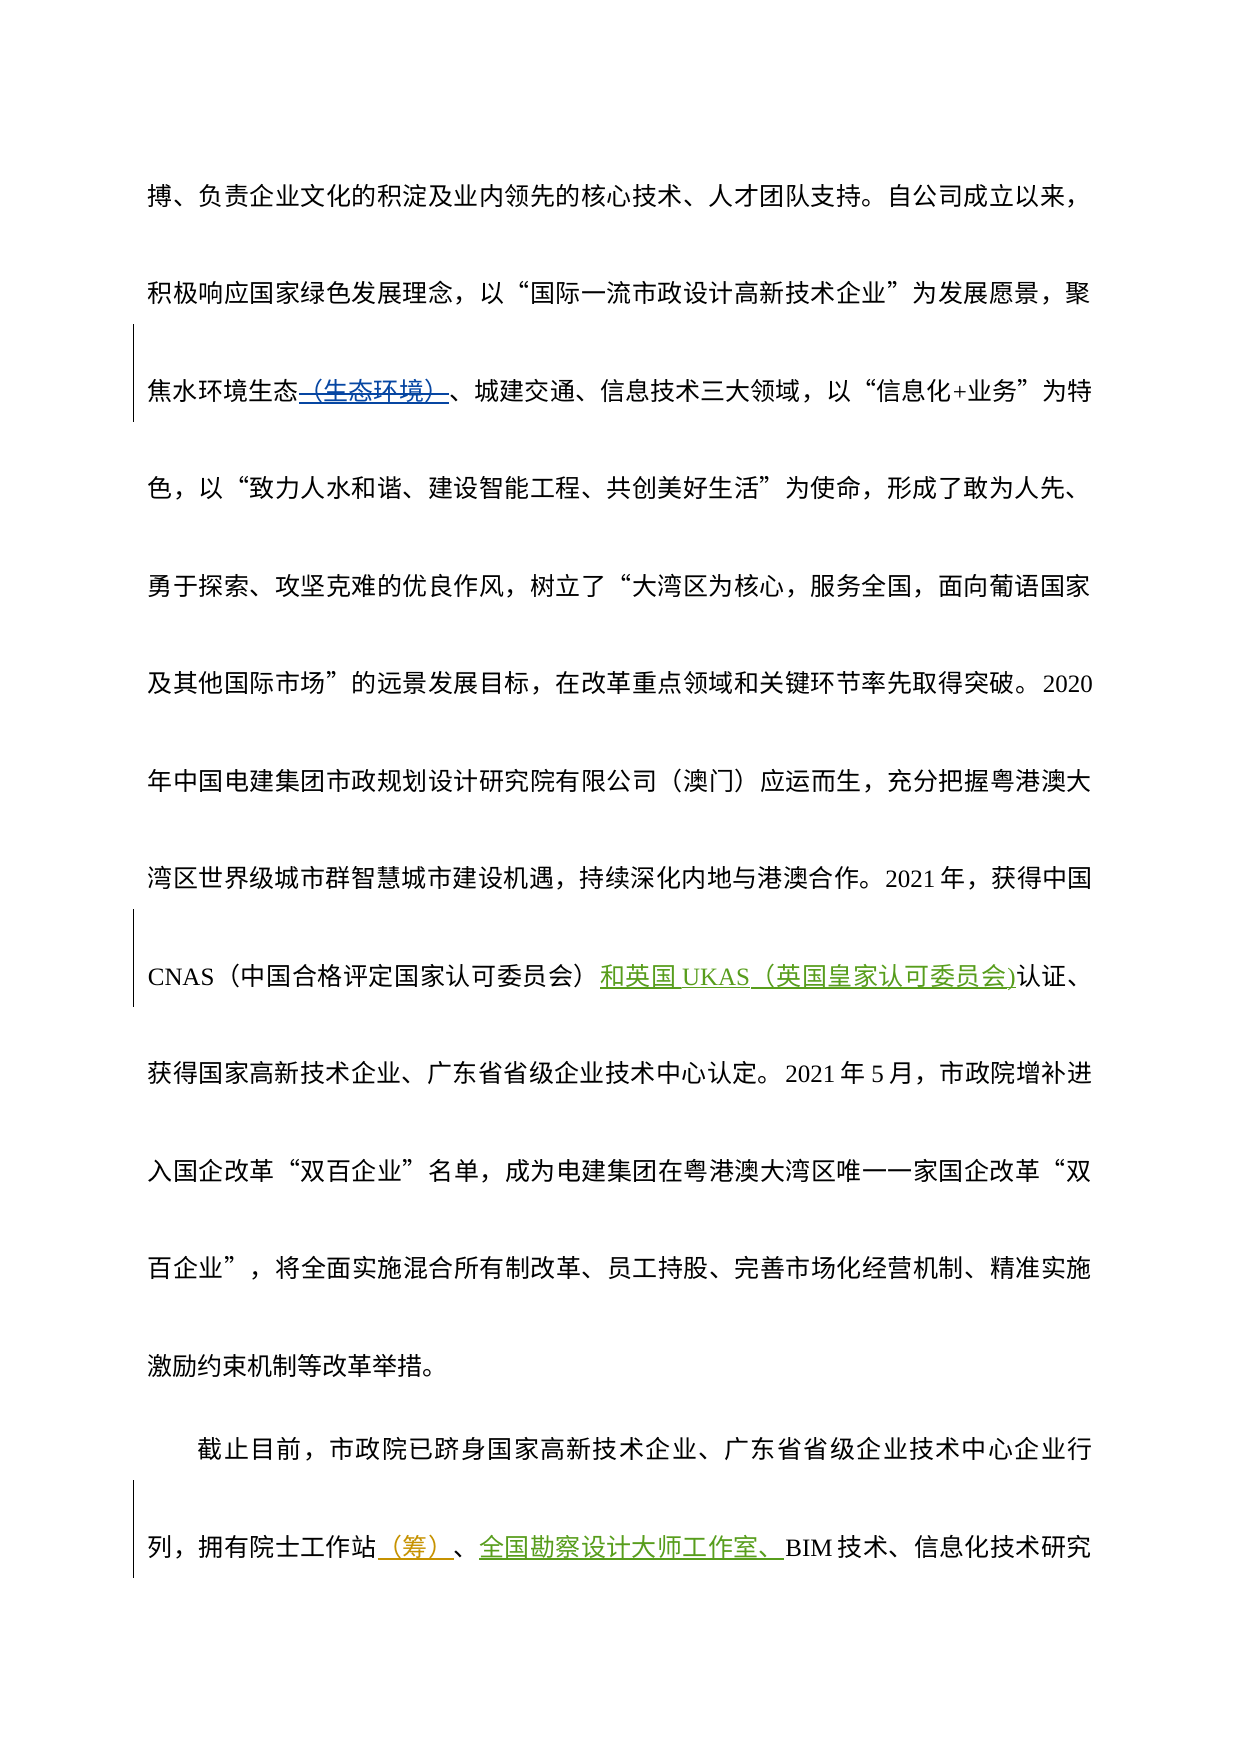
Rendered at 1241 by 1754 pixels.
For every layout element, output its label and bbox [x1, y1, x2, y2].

text [148, 162, 1093, 1397]
text [148, 1415, 1093, 1578]
